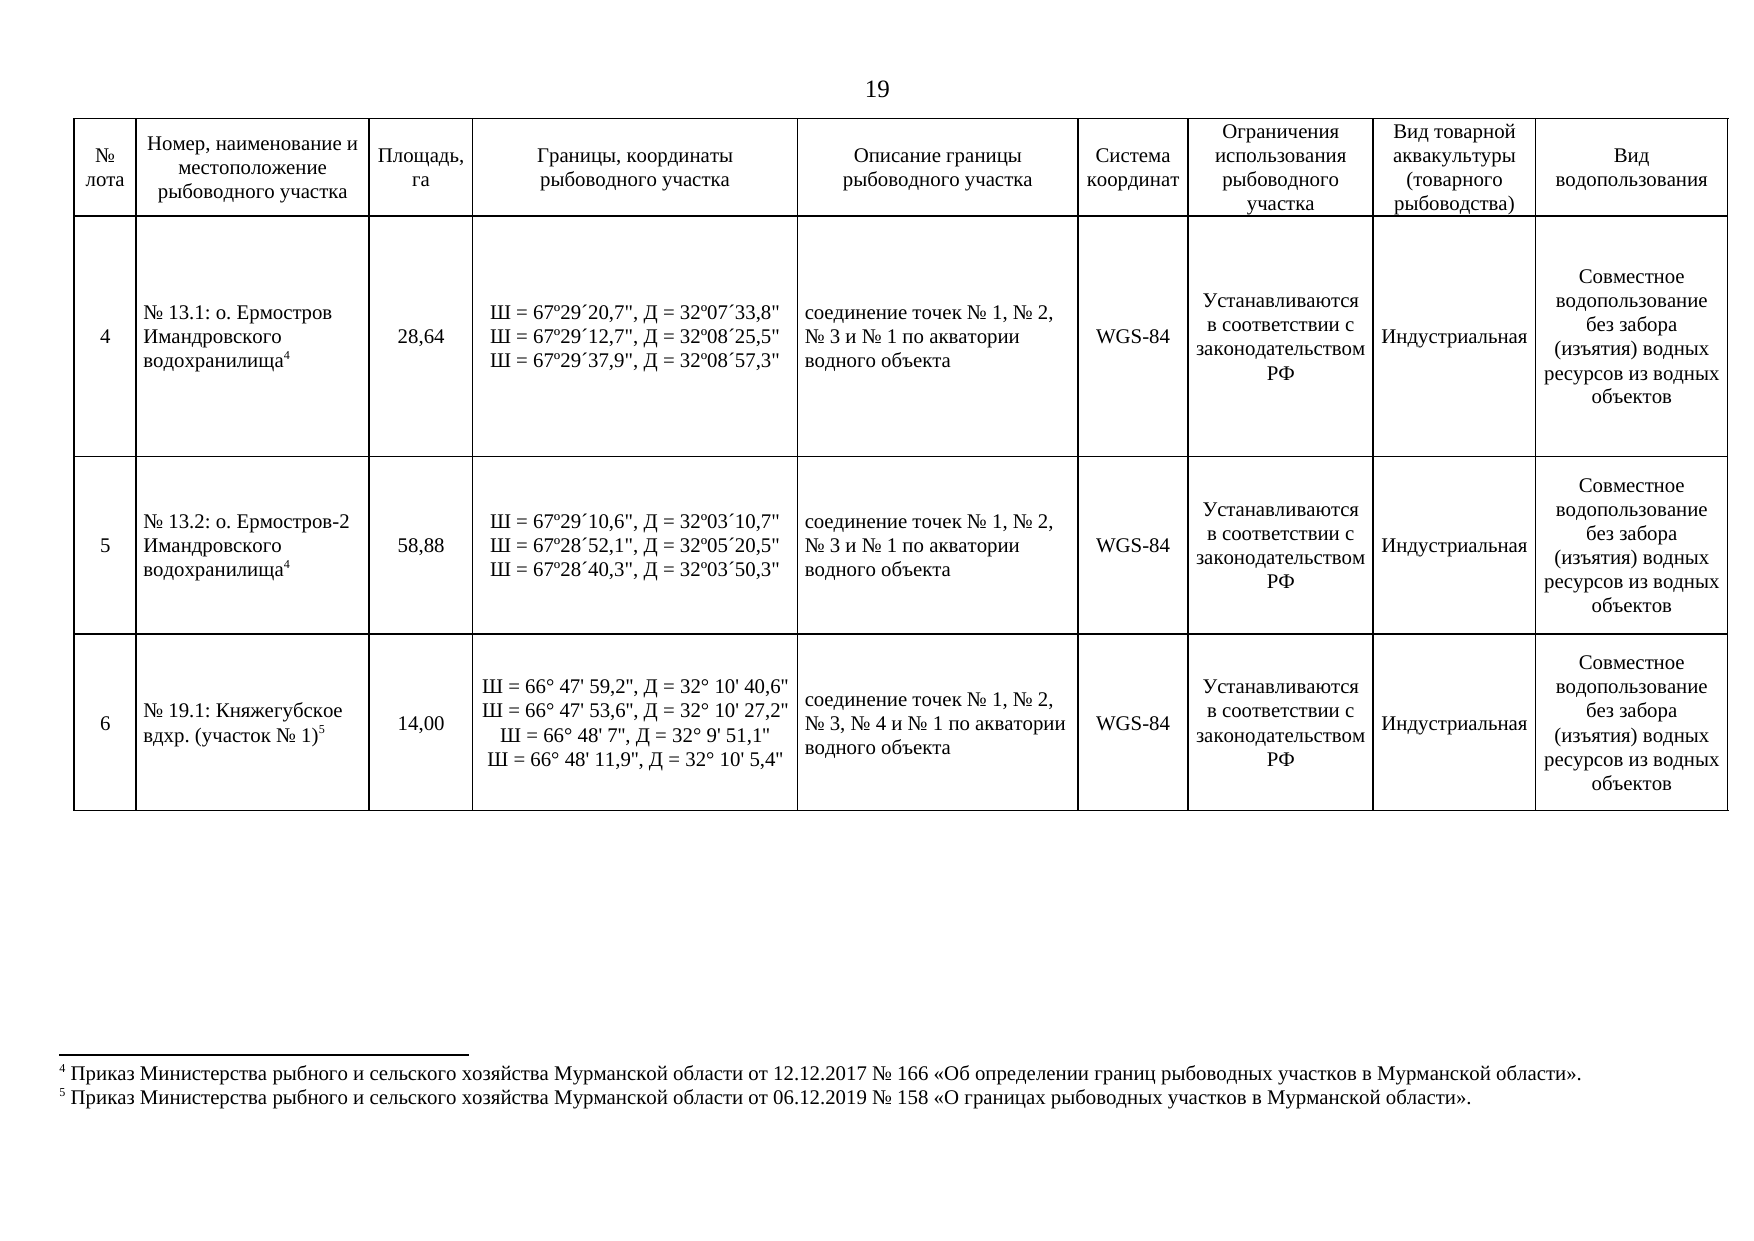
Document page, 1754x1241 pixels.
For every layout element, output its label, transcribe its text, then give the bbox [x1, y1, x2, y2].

table_cell Индустриальная [1374, 457, 1535, 633]
table_cell соединение точек № 1, № 2, № 3, № 4 и № 1 по акватории водного объекта [798, 635, 1077, 810]
table_cell соединение точек № 1, № 2, № 3 и № 1 по акватории водного объекта [798, 217, 1077, 456]
table_header № лота [75, 119, 135, 215]
table_cell Устанавливаются в соответствии с законодательством РФ [1189, 217, 1372, 456]
table_cell № 13.1: о. Ермостров Имандровского водохранилища [137, 217, 368, 456]
table_cell соединение точек № 1, № 2, № 3 и № 1 по акватории водного объекта [798, 457, 1077, 633]
table_header Система координат [1079, 119, 1187, 215]
table_cell 4 [75, 217, 135, 456]
table_cell Ш = 67º29´20,7", Д = 32º07´33,8" Ш = 67º29´12,7", Д = 32º08´25,5" Ш = 67º29´37,9", Д = 32º08´57,3" [473, 217, 797, 456]
table_header Вид водопользования [1536, 119, 1727, 215]
table_cell Устанавливаются в соответствии с законодательством РФ [1189, 635, 1372, 810]
table_cell WGS-84 [1079, 457, 1187, 633]
table_header Номер, наименование и местоположение рыбоводного участка [137, 119, 368, 215]
table_header Площадь, га [370, 119, 472, 215]
table_cell Совместное водопользование без забора (изъятия) водных ресурсов из водных объектов [1536, 217, 1727, 456]
table_cell 6 [75, 635, 135, 810]
table_header Ограничения использования рыбоводного участка [1189, 119, 1372, 215]
table_cell № 13.2: о. Ермостров-2 Имандровского водохранилища4 [137, 457, 368, 633]
table_cell Индустриальная [1374, 217, 1535, 456]
table_cell Совместное водопользование без забора (изъятия) водных ресурсов из водных объектов [1536, 635, 1727, 810]
table_header Описание границы рыбоводного участка [798, 119, 1077, 215]
table_cell 58,88 [370, 457, 472, 633]
table_cell № 19.1: Княжегубское вдхр. (участок № 1) [137, 635, 368, 810]
table_cell Совместное водопользование без забора (изъятия) водных ресурсов из водных объектов [1536, 457, 1727, 633]
table_cell 5 [75, 457, 135, 633]
table_cell 14,00 [370, 635, 472, 810]
table_cell WGS-84 [1079, 217, 1187, 456]
table_cell 28,64 [370, 217, 472, 456]
table_cell Устанавливаются в соответствии с законодательством РФ [1189, 457, 1372, 633]
table_cell Ш = 66° 47' 59,2'', Д = 32° 10' 40,6'' Ш = 66° 47' 53,6'', Д = 32° 10' 27,2'' Ш = 66° 48' 7'', Д = 32° 9' 51,1'' Ш = 66° 48' 11,9'', Д = 32° 10' 5,4'' [473, 635, 797, 810]
table_cell Индустриальная [1374, 635, 1535, 810]
table_header Границы, координаты рыбоводного участка [473, 119, 797, 215]
table_cell WGS-84 [1079, 635, 1187, 810]
table_cell Ш = 67º29´10,6", Д = 32º03´10,7" Ш = 67º28´52,1", Д = 32º05´20,5" Ш = 67º28´40,3", Д = 32º03´50,3" [473, 457, 797, 633]
table_header Вид товарной аквакультуры (товарного рыбоводства) [1374, 119, 1535, 215]
